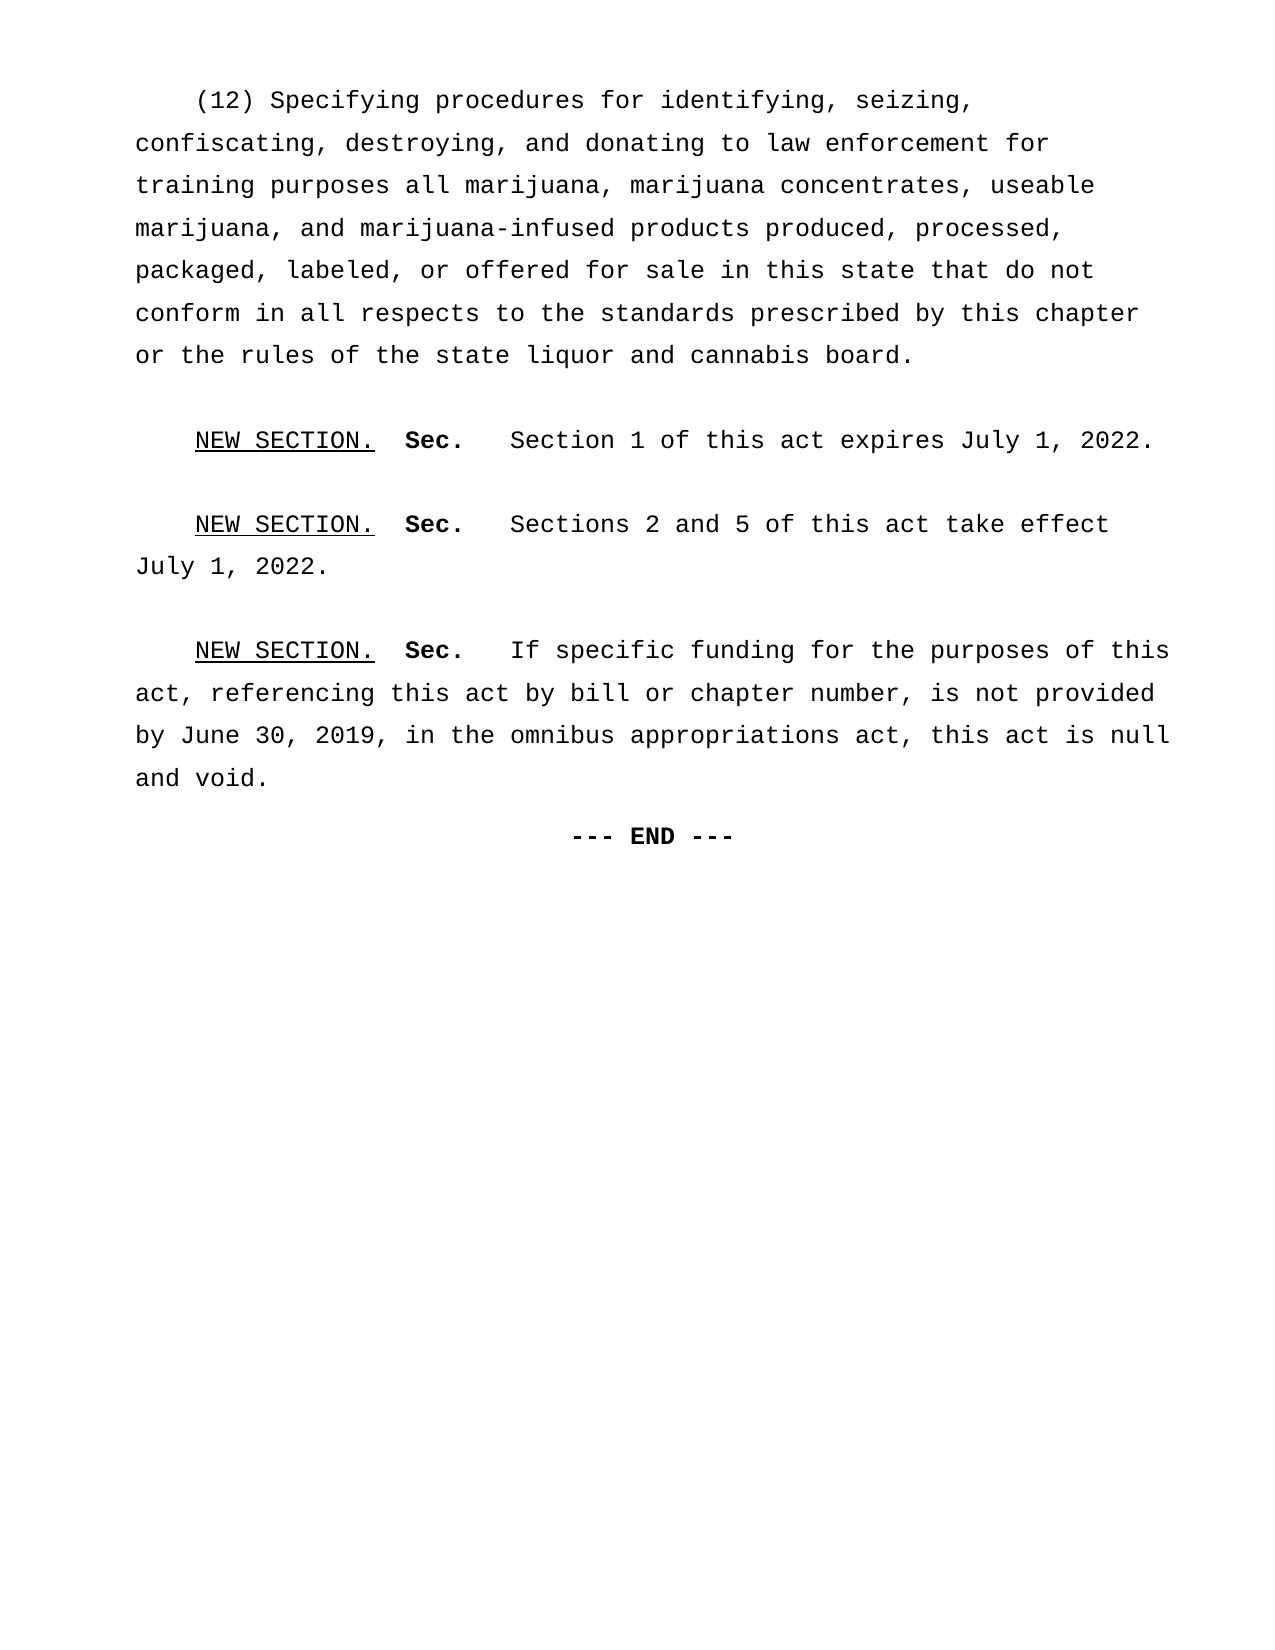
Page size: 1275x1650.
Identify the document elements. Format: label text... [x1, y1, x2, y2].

text NEW SECTION. Sec. Sections 2 and 5 of this act take effect July 1, 2022. [135, 498, 1170, 583]
text --- END --- [135, 823, 1170, 852]
text (12) Specifying procedures for identifying, seizing, confiscating, destroying, and donating to law enforcement for training purposes all marijuana, marijuana concentrates, useable marijuana, and marijuana-infused products produced, processed, packaged, labeled, or offered for sale in this state that do not conform in all respects to the standards prescribed by this chapter or the rules of the state liquor and cannabis board. [135, 75, 1170, 372]
text NEW SECTION. Sec. If specific funding for the purposes of this act, referencing this act by bill or chapter number, is not provided by June 30, 2019, in the omnibus appropriations act, this act is null and void. [135, 625, 1170, 795]
text NEW SECTION. Sec. Section 1 of this act expires July 1, 2022. [135, 414, 1170, 457]
